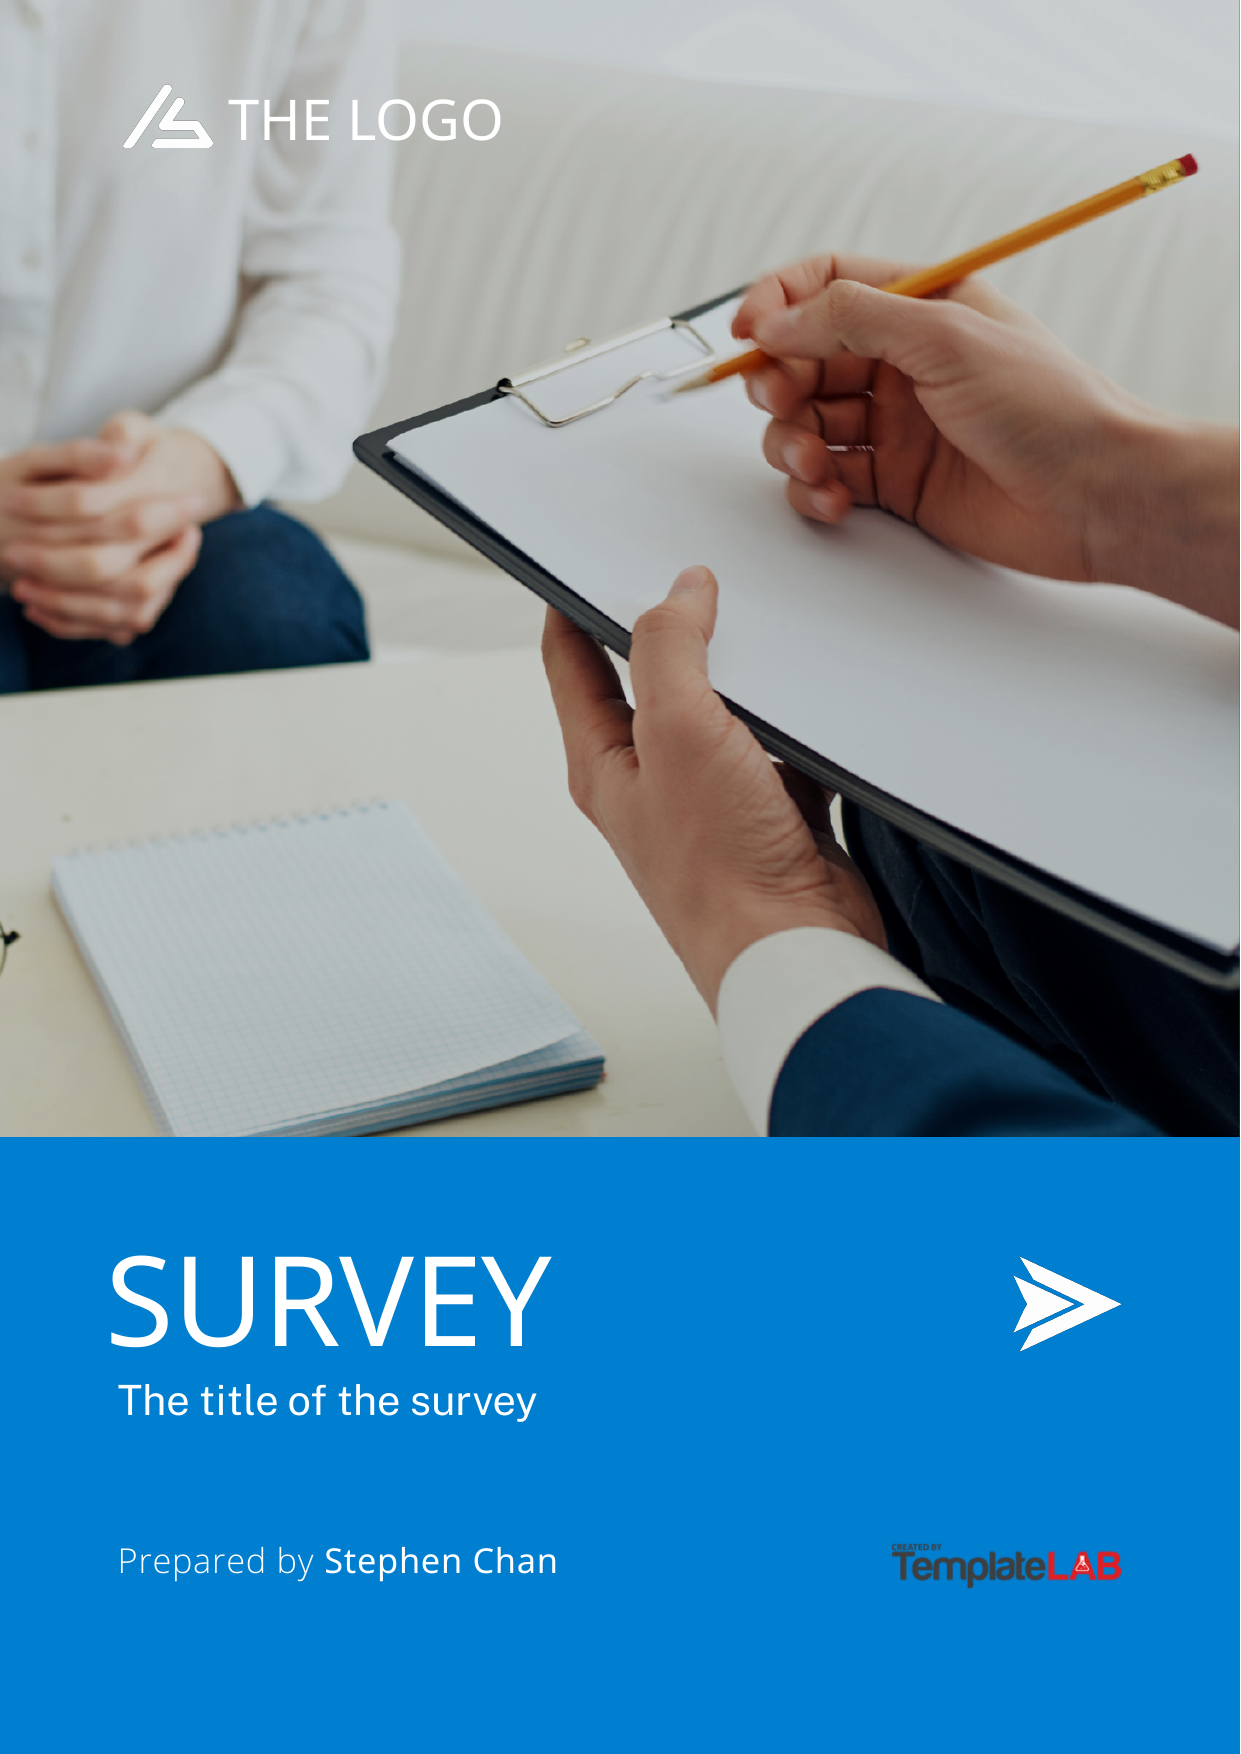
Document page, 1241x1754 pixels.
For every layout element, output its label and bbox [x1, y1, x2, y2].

picture [0, 0, 1240, 1137]
picture [1014, 1257, 1122, 1352]
picture [892, 1541, 1122, 1590]
